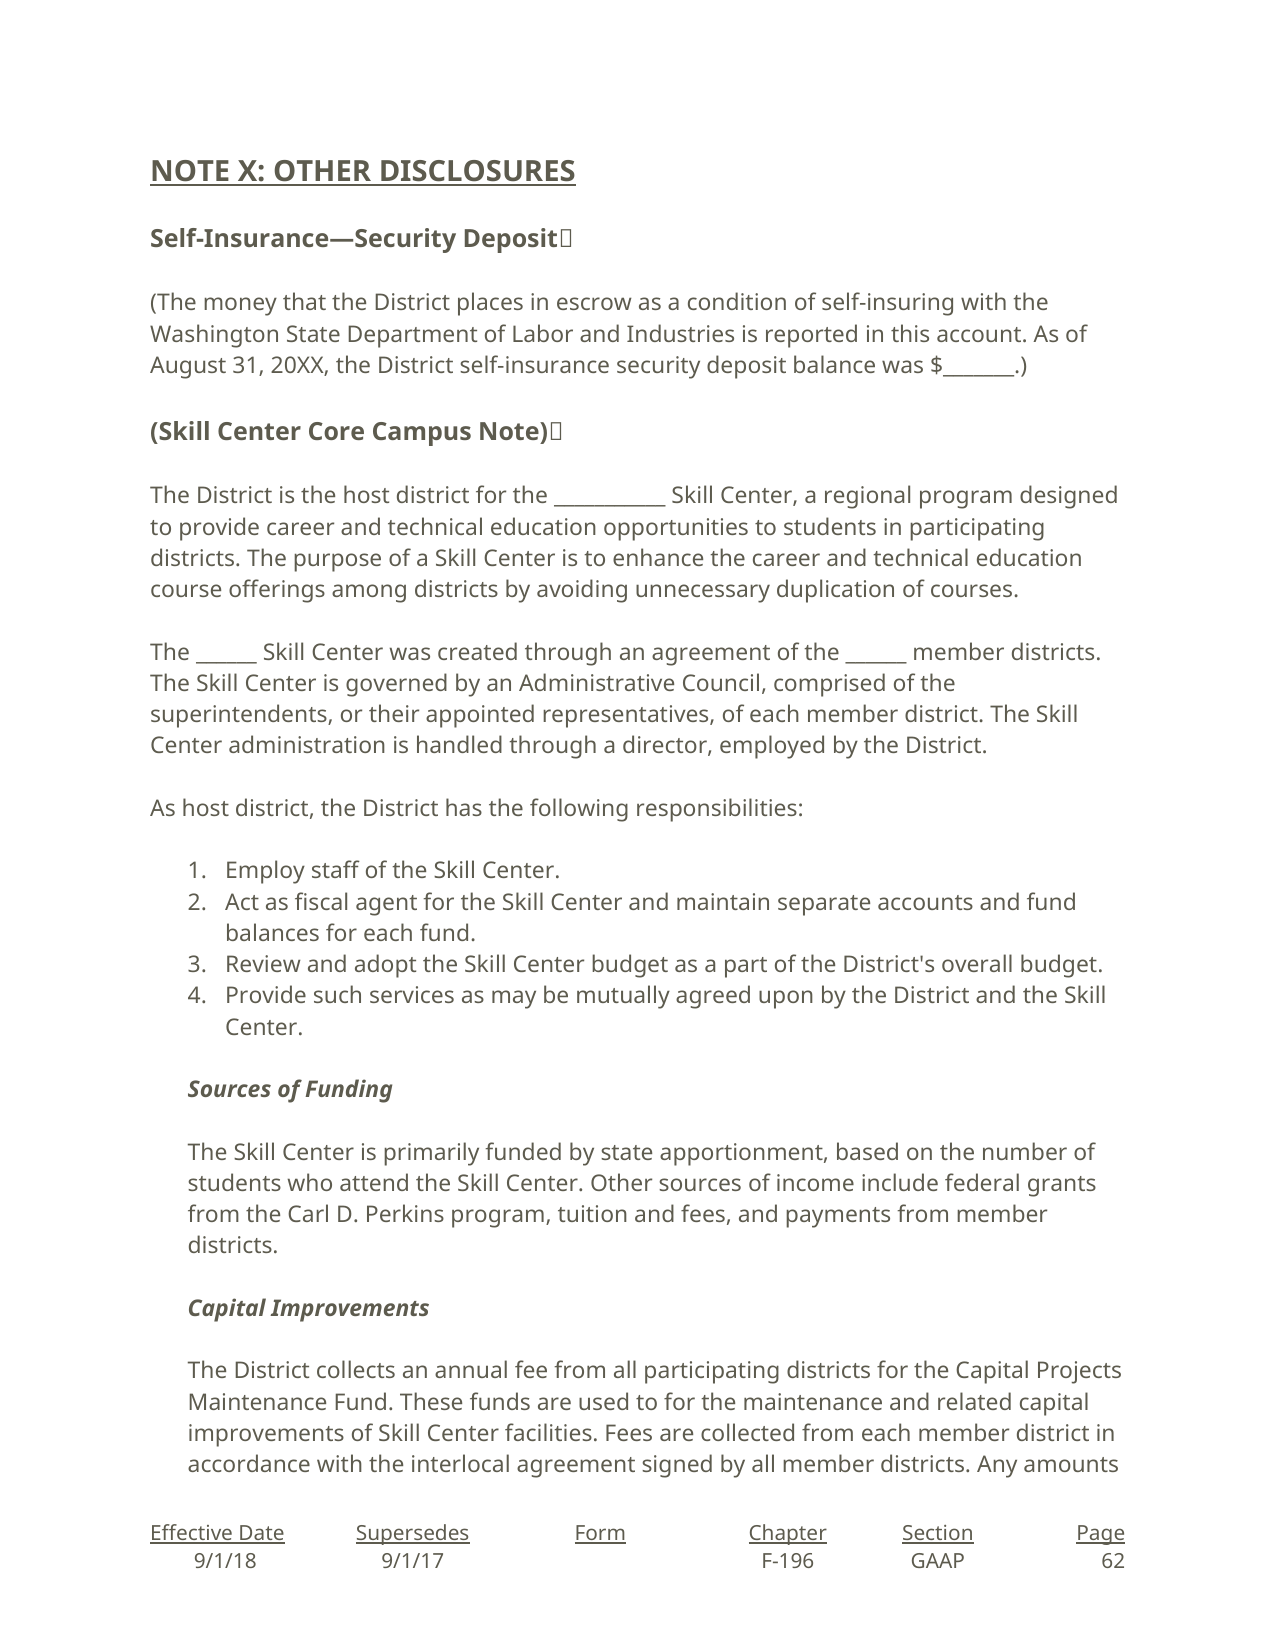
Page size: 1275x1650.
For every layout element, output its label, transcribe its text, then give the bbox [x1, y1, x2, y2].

subtitle Note x: Other disclosures [150, 150, 1102, 190]
text As host district, the District has the following responsibilities: [150, 792, 1125, 823]
subtitle Capital Improvements [187, 1292, 1125, 1323]
list Employ staff of the Skill Center. [187, 854, 1125, 886]
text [187, 1354, 1125, 1479]
subtitle (Skill Center Core Campus Note) [150, 414, 1125, 448]
list Provide such services as may be mutually agreed upon by the District and the Skill Center. [187, 979, 1125, 1042]
list Review and adopt the Skill Center budget as a part of the District's overall budget. [187, 948, 1125, 979]
text (The money that the District places in escrow as a condition of self-insuring with the Washington State Department of Labor and Industries is reported in this account. As of August 31, 20XX, the District self-insurance security deposit balance was $_______.) [150, 286, 1125, 380]
subtitle Self-Insurance—Security Deposit [150, 221, 1125, 255]
subtitle Sources of Funding [187, 1073, 1125, 1104]
text The District is the host district for the ___________ Skill Center, a regional program designed to provide career and technical education opportunities to students in participating districts. The purpose of a Skill Center is to enhance the career and technical education course offerings among districts by avoiding unnecessary duplication of courses. [150, 479, 1125, 604]
text The Skill Center is primarily funded by state apportionment, based on the number of students who attend the Skill Center. Other sources of income include federal grants from the Carl D. Perkins program, tuition and fees, and payments from member districts. [187, 1136, 1125, 1261]
text The ______ Skill Center was created through an agreement of the ______ member districts. The Skill Center is governed by an Administrative Council, comprised of the superintendents, or their appointed representatives, of each member district. The Skill Center administration is handled through a director, employed by the District. [150, 636, 1125, 761]
list Act as fiscal agent for the Skill Center and maintain separate accounts and fund balances for each fund. [187, 886, 1125, 948]
